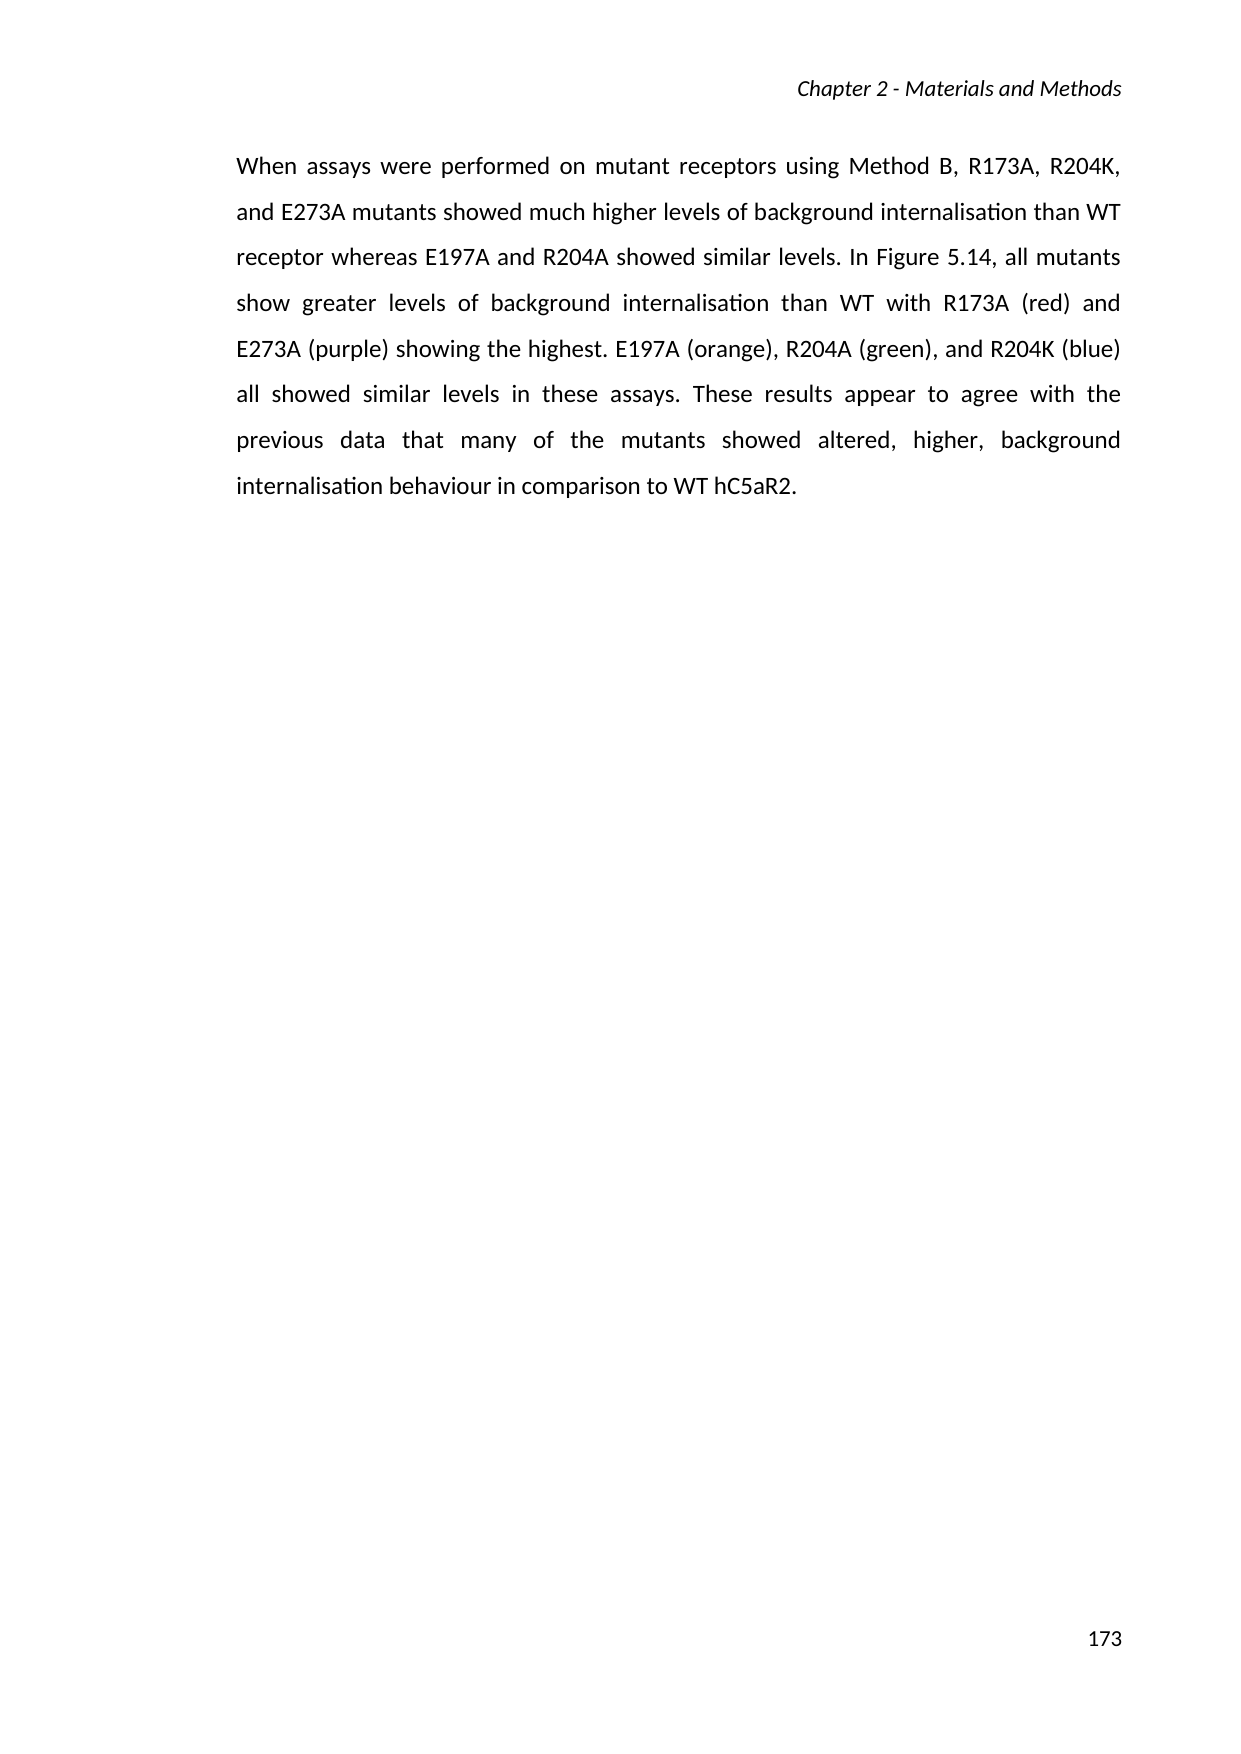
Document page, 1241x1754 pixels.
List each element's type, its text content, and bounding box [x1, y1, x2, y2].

text When assays were performed on mutant receptors using Method B, R173A, R204K, and E273A mutants showed much higher levels of background internalisation than WT receptor whereas E197A and R204A showed similar levels. In Figure 5.14, all mutants show greater levels of background internalisation than WT with R173A (red) and E273A (purple) showing the highest. E197A (orange), R204A (green), and R204K (blue) all showed similar levels in these assays. These results appear to agree with the previous data that many of the mutants showed altered, higher, background internalisation behaviour in comparison to WT hC5aR2. [236, 150, 1122, 501]
